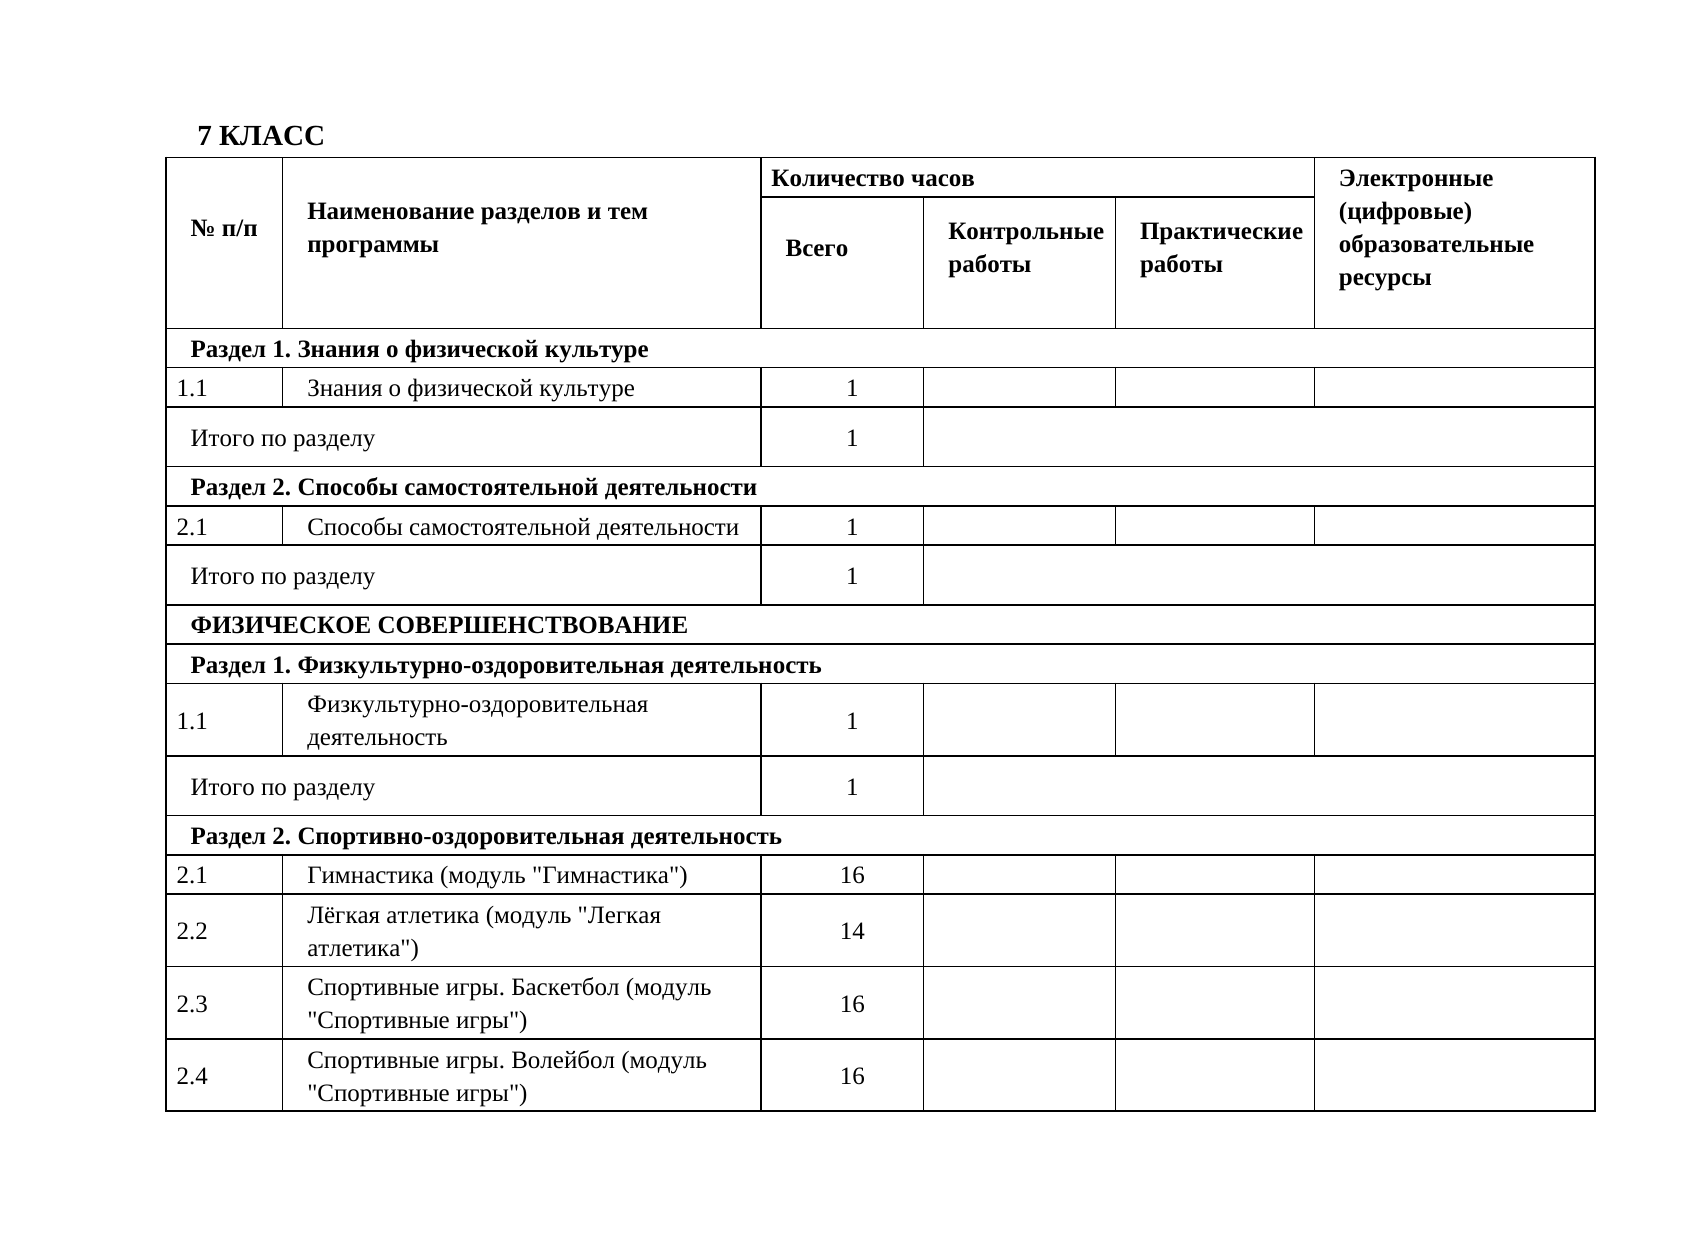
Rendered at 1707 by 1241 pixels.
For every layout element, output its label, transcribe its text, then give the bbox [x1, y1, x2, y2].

table_cell [1315, 368, 1594, 406]
table_cell Практические работы [1116, 198, 1314, 327]
table_cell [924, 895, 1115, 966]
table_cell 1 [762, 368, 923, 406]
table_header Количество часов [762, 158, 1314, 196]
table_cell 2.1 [167, 507, 282, 544]
table_cell [1116, 895, 1314, 966]
table_cell Контрольные работы [924, 198, 1115, 327]
table_cell 1 [762, 408, 923, 466]
table_header Наименование разделов и тем программы [283, 158, 760, 327]
text 7 КЛАСС [190, 118, 1618, 152]
table_cell [1116, 507, 1314, 544]
table_cell Спортивные игры. Волейбол (модуль "Спортивные игры") [283, 1040, 760, 1110]
table_cell [1315, 856, 1594, 893]
table_cell Раздел 1. Знания о физической культуре [167, 329, 1594, 367]
table_cell [924, 546, 1594, 604]
table_cell Итого по разделу [167, 408, 760, 466]
table_cell [924, 507, 1115, 544]
table_cell 2.2 [167, 895, 282, 966]
table_cell Лёгкая атлетика (модуль "Легкая атлетика") [283, 895, 760, 966]
table_cell [924, 1040, 1115, 1110]
table_cell 16 [762, 856, 923, 893]
table_cell [1315, 895, 1594, 966]
table_cell [1116, 856, 1314, 893]
table_cell Всего [762, 198, 923, 327]
table_cell Итого по разделу [167, 546, 760, 604]
table_cell Знания о физической культуре [283, 368, 760, 406]
table_cell 2.4 [167, 1040, 282, 1110]
table_cell Раздел 2. Способы самостоятельной деятельности [167, 467, 1594, 505]
table_cell 16 [762, 967, 923, 1038]
table_cell 1 [762, 684, 923, 755]
table_cell [924, 967, 1115, 1038]
table_cell [924, 757, 1594, 814]
table_cell Спортивные игры. Баскетбол (модуль "Спортивные игры") [283, 967, 760, 1038]
table_cell 1.1 [167, 368, 282, 406]
table_cell [1116, 368, 1314, 406]
table_cell [1116, 1040, 1314, 1110]
table_cell 2.1 [167, 856, 282, 893]
table_cell [1315, 1040, 1594, 1110]
table_header Электронные (цифровые) образовательные ресурсы [1315, 158, 1594, 327]
table_cell Раздел 1. Физкультурно-оздоровительная деятельность [167, 645, 1594, 683]
table_cell 16 [762, 1040, 923, 1110]
table_cell [924, 856, 1115, 893]
table_cell [1315, 967, 1594, 1038]
table_cell Способы самостоятельной деятельности [283, 507, 760, 544]
table_cell Раздел 2. Спортивно-оздоровительная деятельность [167, 816, 1594, 854]
table_cell [924, 684, 1115, 755]
table_cell Физкультурно-оздоровительная деятельность [283, 684, 760, 755]
table_cell 14 [762, 895, 923, 966]
table_header № п/п [167, 158, 282, 327]
table_cell [1116, 684, 1314, 755]
table_cell [924, 368, 1115, 406]
table_cell 2.3 [167, 967, 282, 1038]
table_cell Итого по разделу [167, 757, 760, 814]
table_cell Гимнастика (модуль "Гимнастика") [283, 856, 760, 893]
table_cell [1116, 967, 1314, 1038]
table_cell 1 [762, 757, 923, 814]
table_cell 1 [762, 507, 923, 544]
table_cell 1 [762, 546, 923, 604]
table_cell [1315, 507, 1594, 544]
table_cell [1315, 684, 1594, 755]
table_cell [924, 408, 1594, 466]
table_cell ФИЗИЧЕСКОЕ СОВЕРШЕНСТВОВАНИЕ [167, 606, 1594, 643]
table_cell 1.1 [167, 684, 282, 755]
